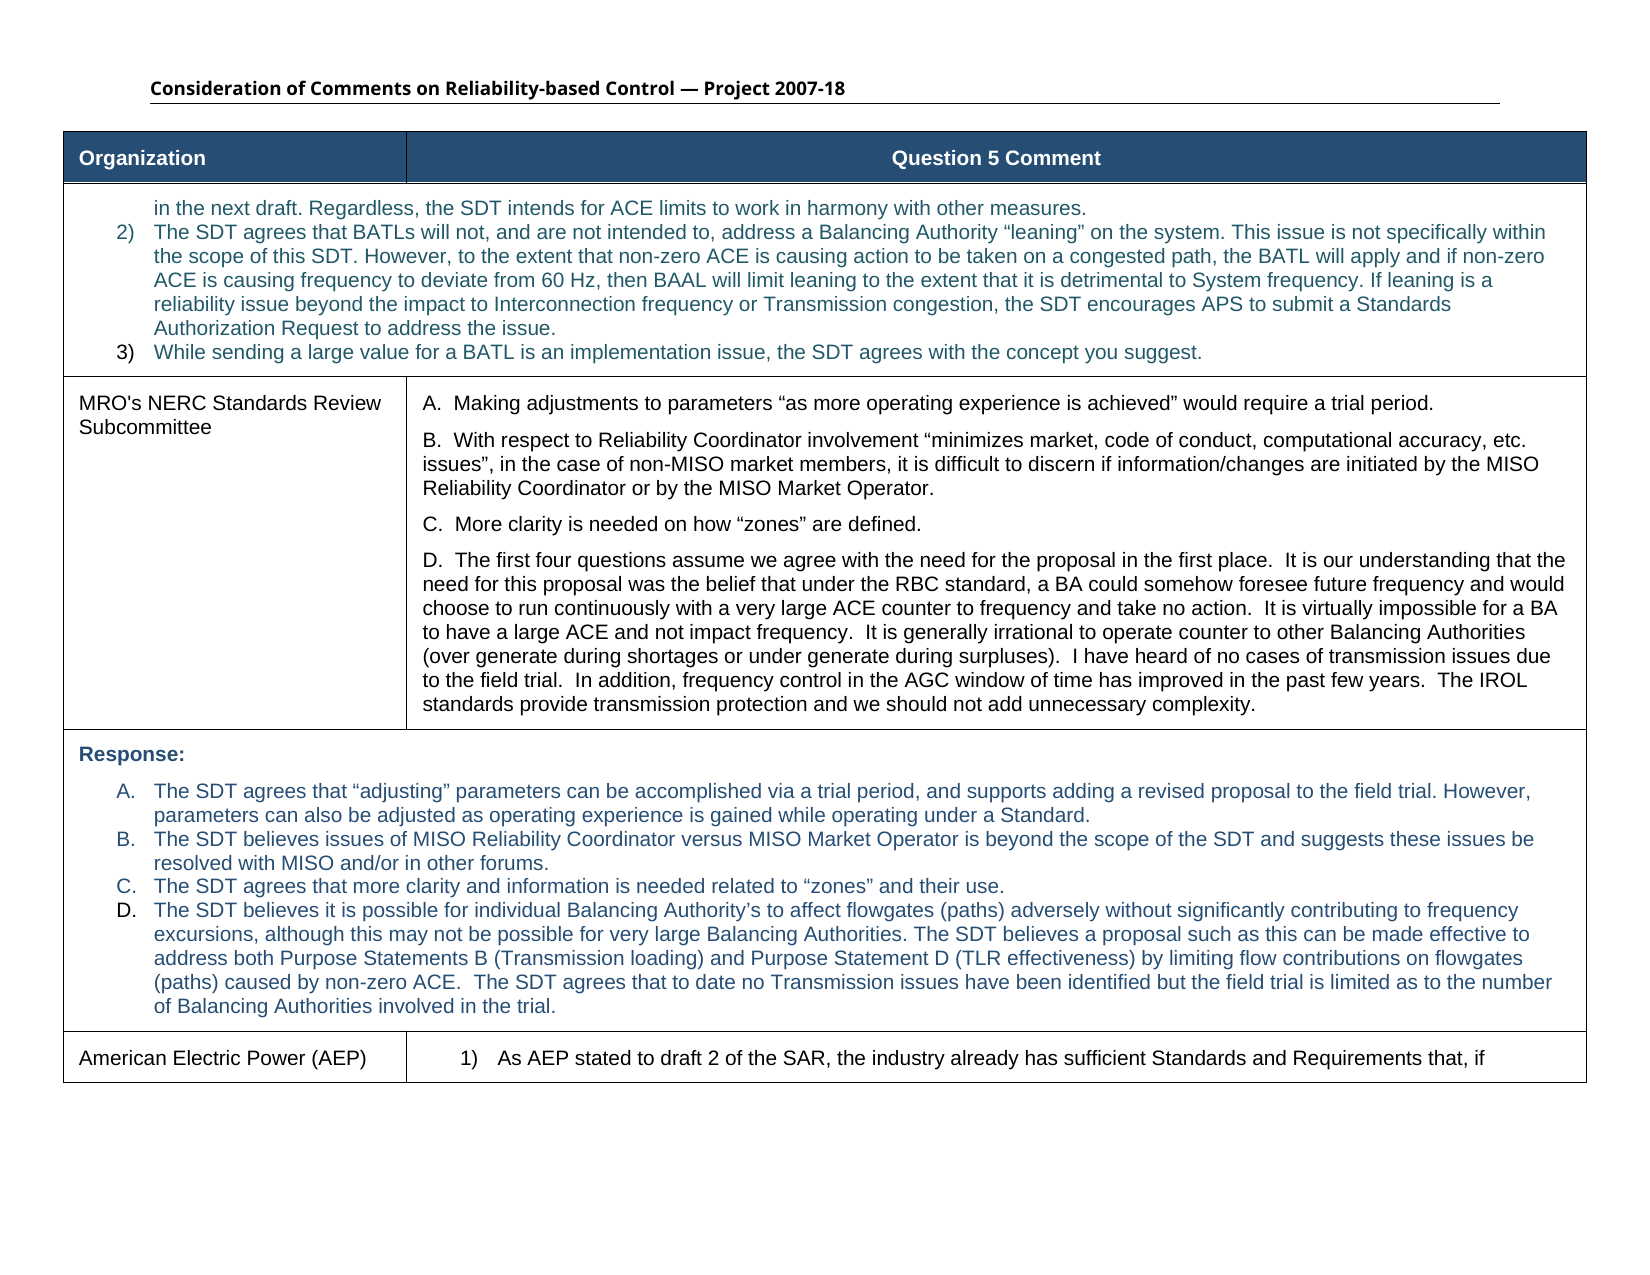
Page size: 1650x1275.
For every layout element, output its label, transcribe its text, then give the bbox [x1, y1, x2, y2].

table_cell MRO's NERC Standards Review Subcommittee [64, 377, 406, 728]
table_cell Response: The SDT agrees that “adjusting” parameters can be accomplished via a trial period, and supports adding a revised proposal to the field trial. However, parameters can also be adjusted as operating experience is gained while operating under a Standard. The SDT believes issues of MISO Reliability Coordinator versus MISO Market Operator is beyond the scope of the SDT and suggests these issues be resolved with MISO and/or in other forums. The SDT agrees that more clarity and information is needed related to “zones” and their use. The SDT believes it is possible for individual Balancing Authority’s to affect flowgates (paths) adversely without significantly contributing to frequency excursions, although this may not be possible for very large Balancing Authorities. The SDT believes a proposal such as this can be made effective to address both Purpose Statements B (Transmission loading) and Purpose Statement D (TLR effectiveness) by limiting flow contributions on flowgates (paths) caused by non-zero ACE. The SDT agrees that to date no Transmission issues have been identified but the field trial is limited as to the number of Balancing Authorities involved in the trial. [64, 730, 1586, 1031]
table_cell American Electric Power (AEP) [64, 1032, 406, 1082]
table_header Question 5 Comment [407, 132, 1586, 182]
table_cell A. Making adjustments to parameters “as more operating experience is achieved” would require a trial period. B. With respect to Reliability Coordinator involvement “minimizes market, code of conduct, computational accuracy, etc. issues”, in the case of non-MISO market members, it is difficult to discern if information/changes are initiated by the MISO Reliability Coordinator or by the MISO Market Operator. C. More clarity is needed on how “zones” are defined. D. The first four questions assume we agree with the need for the proposal in the first place. It is our understanding that the need for this proposal was the belief that under the RBC standard, a BA could somehow foresee future frequency and would choose to run continuously with a very large ACE counter to frequency and take no action. It is virtually impossible for a BA to have a large ACE and not impact frequency. It is generally irrational to operate counter to other Balancing Authorities (over generate during shortages or under generate during surpluses). I have heard of no cases of transmission issues due to the field trial. In addition, frequency control in the AGC window of time has improved in the past few years. The IROL standards provide transmission protection and we should not add unnecessary complexity. [407, 377, 1586, 728]
table_header Organization [64, 132, 406, 182]
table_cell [64, 184, 1586, 376]
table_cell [407, 1032, 1586, 1082]
